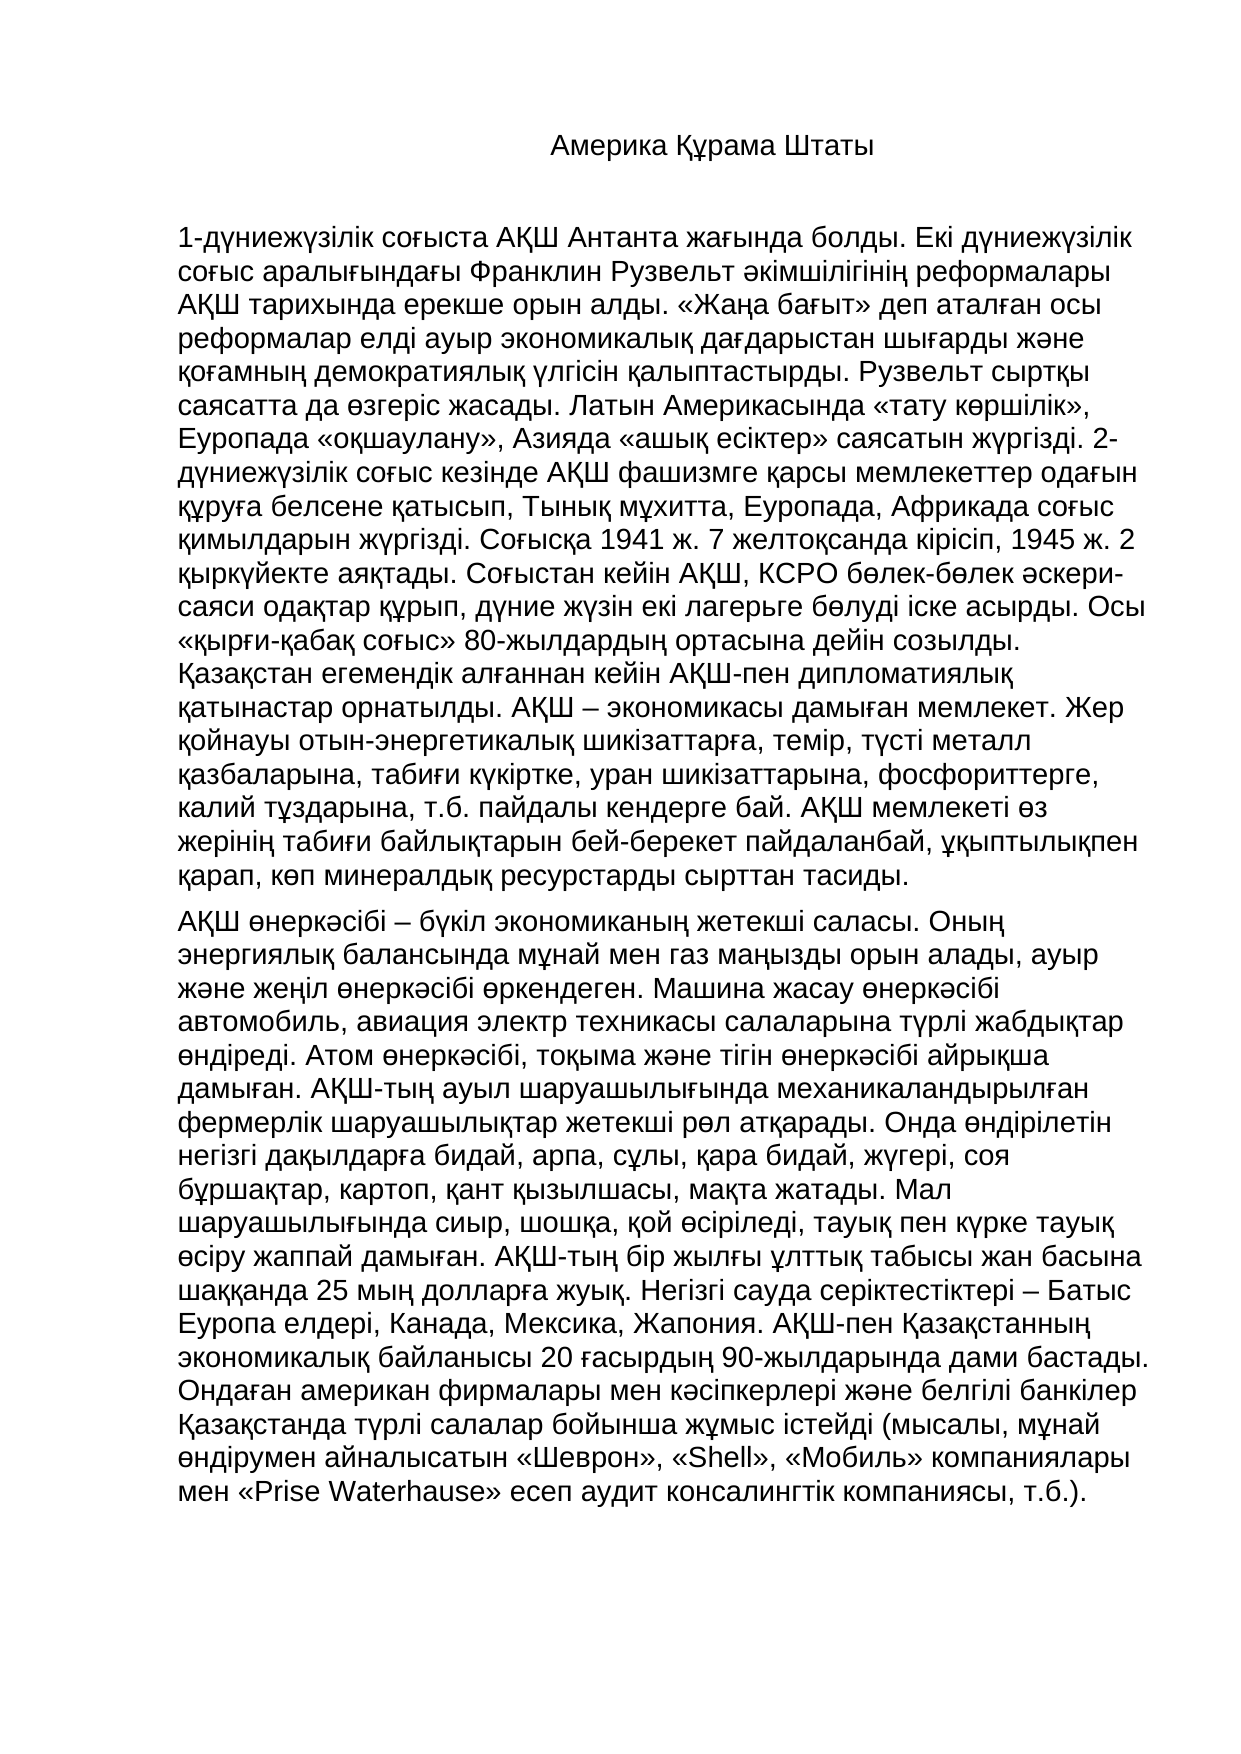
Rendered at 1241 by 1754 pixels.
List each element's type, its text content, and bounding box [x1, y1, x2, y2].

text 1-дүниежүзілік соғыста АҚШ Антанта жағында болды. Екі дүниежүзілік соғыс аралығындағы Франклин Рузвельт әкімшілігінің реформалары АҚШ тарихында ерекше орын алды. «Жаңа бағыт» деп аталған осы реформалар елді ауыр экономикалық дағдарыстан шығарды және қоғамның демократиялық үлгісін қалыптастырды. Рузвельт сыртқы саясатта да өзгеріс жасады. Латын Америкасында «тату көршілік», Еуропада «оқшаулану», Азияда «ашық есіктер» саясатын жүргізді. 2-дүниежүзілік соғыс кезінде АҚШ фашизмге қарсы мемлекеттер одағын құруға белсене қатысып, Тынық мұхитта, Еуропада, Африкада соғыс қимылдарын жүргізді. Соғысқа 1941 ж. 7 желтоқсанда кірісіп, 1945 ж. 2 қыркүйекте аяқтады. Соғыстан кейін АҚШ, КСРО бөлек-бөлек әскери-саяси одақтар құрып, дүние жүзін екі лагерьге бөлуді іске асырды. Осы «қырғи-қабақ соғыс» 80-жылдардың ортасына дейін созылды. Қазақстан егемендік алғаннан кейін АҚШ-пен дипломатиялық қатынастар орнатылды. АҚШ – экономикасы дамыған мемлекет. Жер қойнауы отын-энергетикалық шикізаттарға, темір, түсті металл қазбаларына, табиғи күкіртке, уран шикізаттарына, фосфориттерге, калий тұздарына, т.б. пайдалы кендерге бай. АҚШ мемлекеті өз жерінің табиғи байлықтарын бей-берекет пайдаланбай, ұқыптылықпен қарап, көп минералдық ресурстарды сырттан тасиды. [177, 220, 1152, 891]
text АҚШ өнеркәсібі – бүкіл экономиканың жетекші саласы. Оның энергиялық балансында мұнай мен газ маңызды орын алады, ауыр және жеңіл өнеркәсібі өркендеген. Машина жасау өнеркәсібі автомобиль, авиация электр техникасы салаларына түрлі жабдықтар өндіреді. Атом өнеркәсібі, тоқыма және тігін өнеркәсібі айрықша дамыған. АҚШ-тың ауыл шаруашылығында механикаландырылған фермерлік шаруашылықтар жетекші рөл атқарады. Онда өндірілетін негізгі дақылдарға бидай, арпа, сұлы, қара бидай, жүгері, соя бұршақтар, картоп, қант қызылшасы, мақта жатады. Мал шаруашылығында сиыр, шошқа, қой өсіріледі, тауық пен күрке тауық өсіру жаппай дамыған. АҚШ-тың бір жылғы ұлттық табысы жан басына шаққанда 25 мың долларға жуық. Негізгі сауда серіктестіктері – Батыс Еуропа елдері, Канада, Мексика, Жапония. АҚШ-пен Қазақстанның экономикалық байланысы 20 ғасырдың 90-жылдарында дами бастады. Ондаған американ фирмалары мен кәсіпкерлері және белгілі банкілер Қазақстанда түрлі салалар бойынша жұмыс істейді (мысалы, мұнай өндірумен айналысатын «Шеврон», «Shell», «Мобиль» компаниялары мен «Prіse Waterhause» есеп аудит консалингтік компаниясы, т.б.). [177, 903, 1152, 1507]
text Америка Құрама Штаты [177, 128, 1152, 162]
